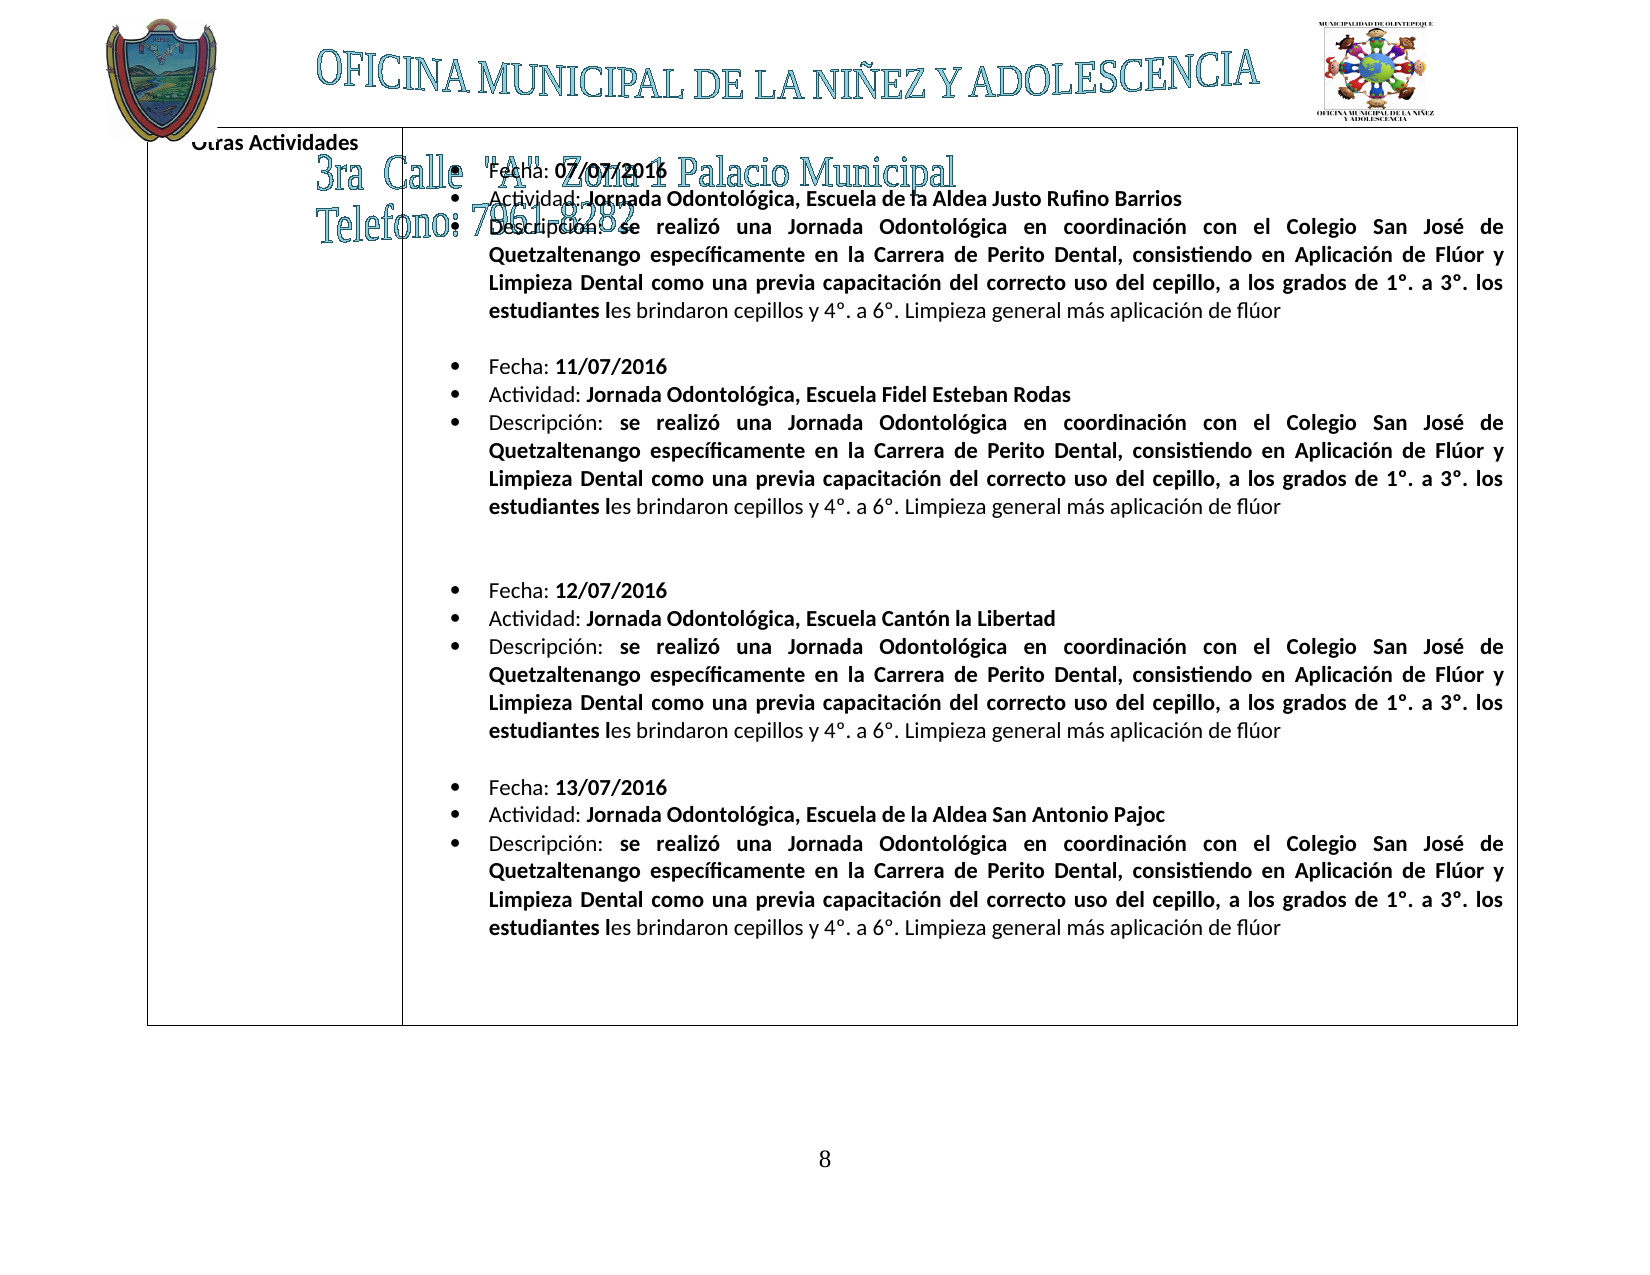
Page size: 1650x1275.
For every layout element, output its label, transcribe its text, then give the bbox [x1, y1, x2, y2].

table_header Otras Actividades [148, 128, 402, 1025]
picture [105, 18, 218, 142]
table_header Fecha: 07/07/2016 Actividad: Jornada Odontológica, Escuela de la Aldea Justo Rufino Barrios Descripción: se realizó una Jornada Odontológica en coordinación con el Colegio San José de Quetzaltenango específicamente en la Carrera de Perito Dental, consistiendo en Aplicación de Flúor y Limpieza Dental como una previa capacitación del correcto uso del cepillo, a los grados de 1º. a 3º. los estudiantes les brindaron cepillos y 4º. a 6º. Limpieza general más aplicación de flúor Fecha: 11/07/2016 Actividad: Jornada Odontológica, Escuela Fidel Esteban Rodas Descripción: se realizó una Jornada Odontológica en coordinación con el Colegio San José de Quetzaltenango específicamente en la Carrera de Perito Dental, consistiendo en Aplicación de Flúor y Limpieza Dental como una previa capacitación del correcto uso del cepillo, a los grados de 1º. a 3º. los estudiantes les brindaron cepillos y 4º. a 6º. Limpieza general más aplicación de flúor Fecha: 12/07/2016 Actividad: Jornada Odontológica, Escuela Cantón la Libertad Descripción: se realizó una Jornada Odontológica en coordinación con el Colegio San José de Quetzaltenango específicamente en la Carrera de Perito Dental, consistiendo en Aplicación de Flúor y Limpieza Dental como una previa capacitación del correcto uso del cepillo, a los grados de 1º. a 3º. los estudiantes les brindaron cepillos y 4º. a 6º. Limpieza general más aplicación de flúor Fecha: 13/07/2016 Actividad: Jornada Odontológica, Escuela de la Aldea San Antonio Pajoc Descripción: se realizó una Jornada Odontológica en coordinación con el Colegio San José de Quetzaltenango específicamente en la Carrera de Perito Dental, consistiendo en Aplicación de Flúor y Limpieza Dental como una previa capacitación del correcto uso del cepillo, a los grados de 1º. a 3º. los estudiantes les brindaron cepillos y 4º. a 6º. Limpieza general más aplicación de flúor [403, 128, 1517, 1025]
picture [1312, 18, 1437, 127]
